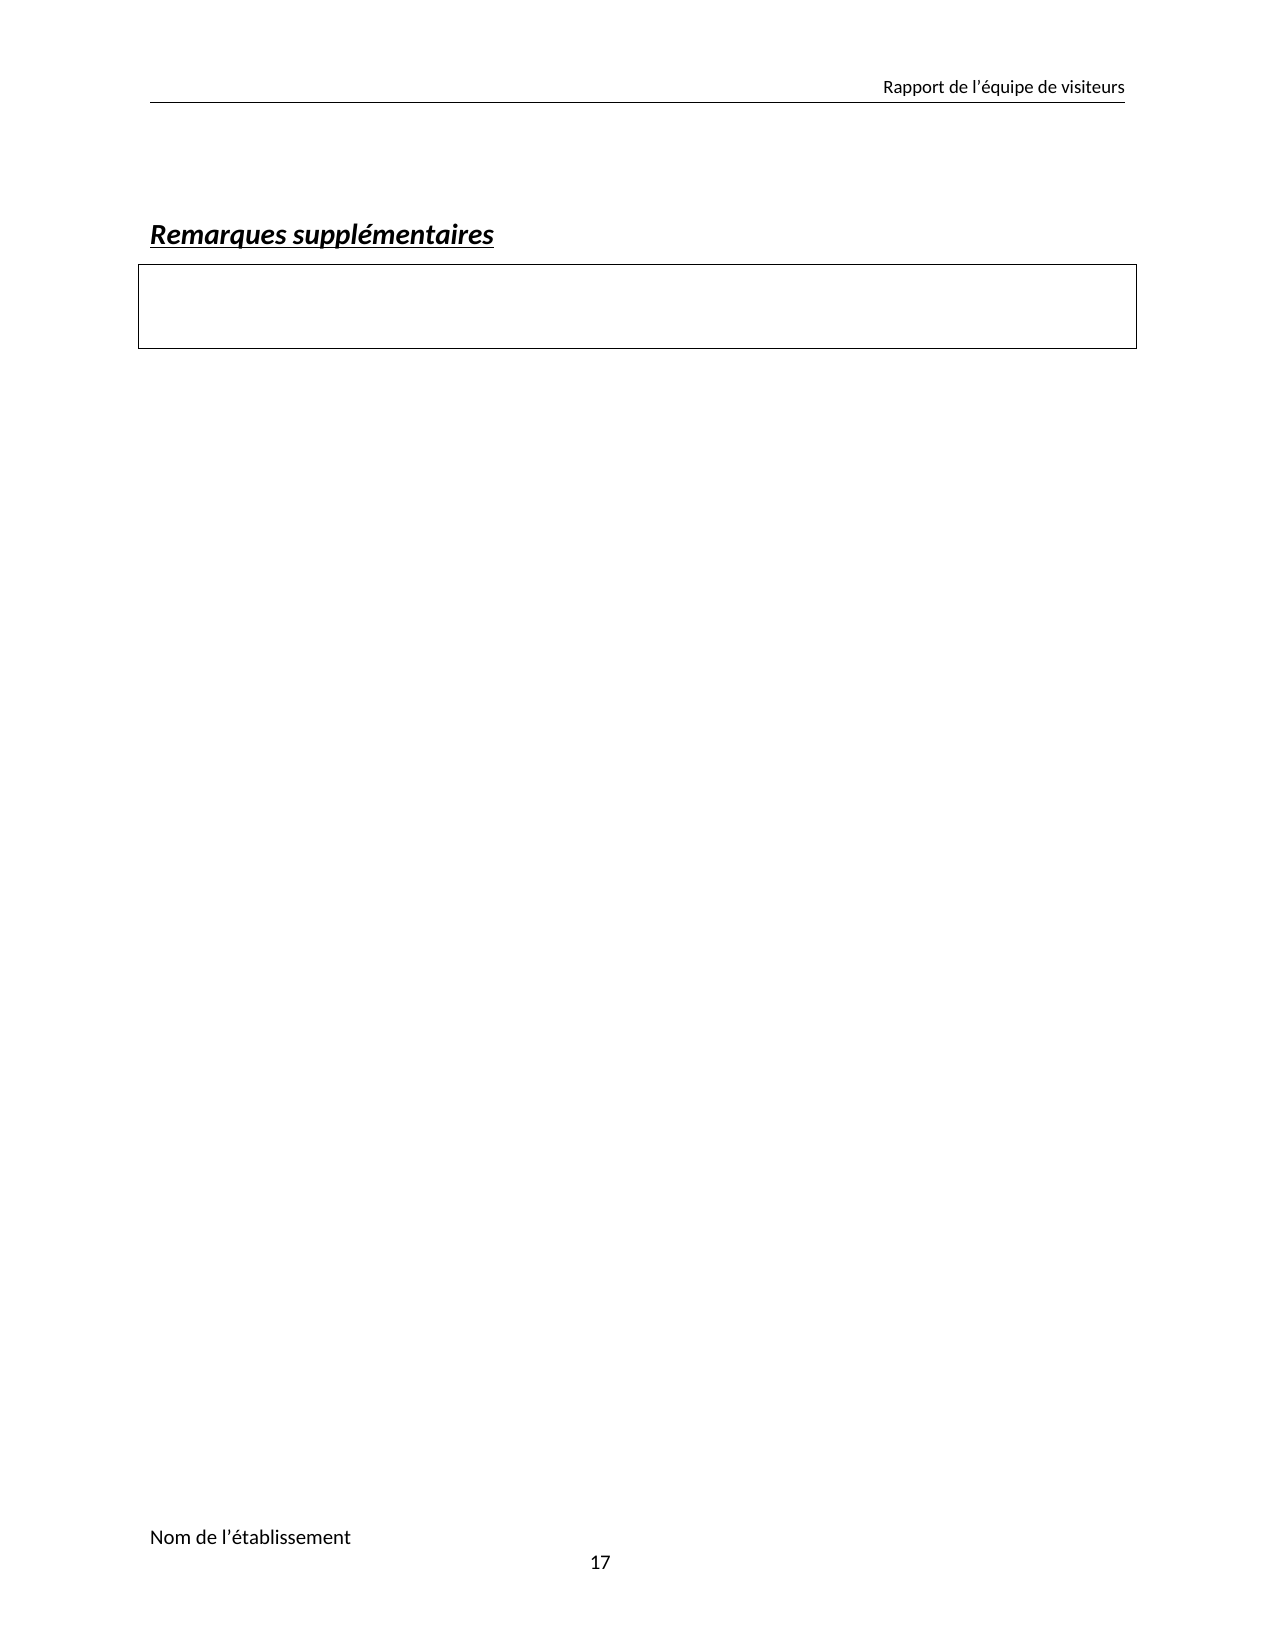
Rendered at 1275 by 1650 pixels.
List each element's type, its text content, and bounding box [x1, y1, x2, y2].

table_header [139, 265, 1136, 348]
subtitle Remarques supplémentaires [150, 216, 1125, 252]
